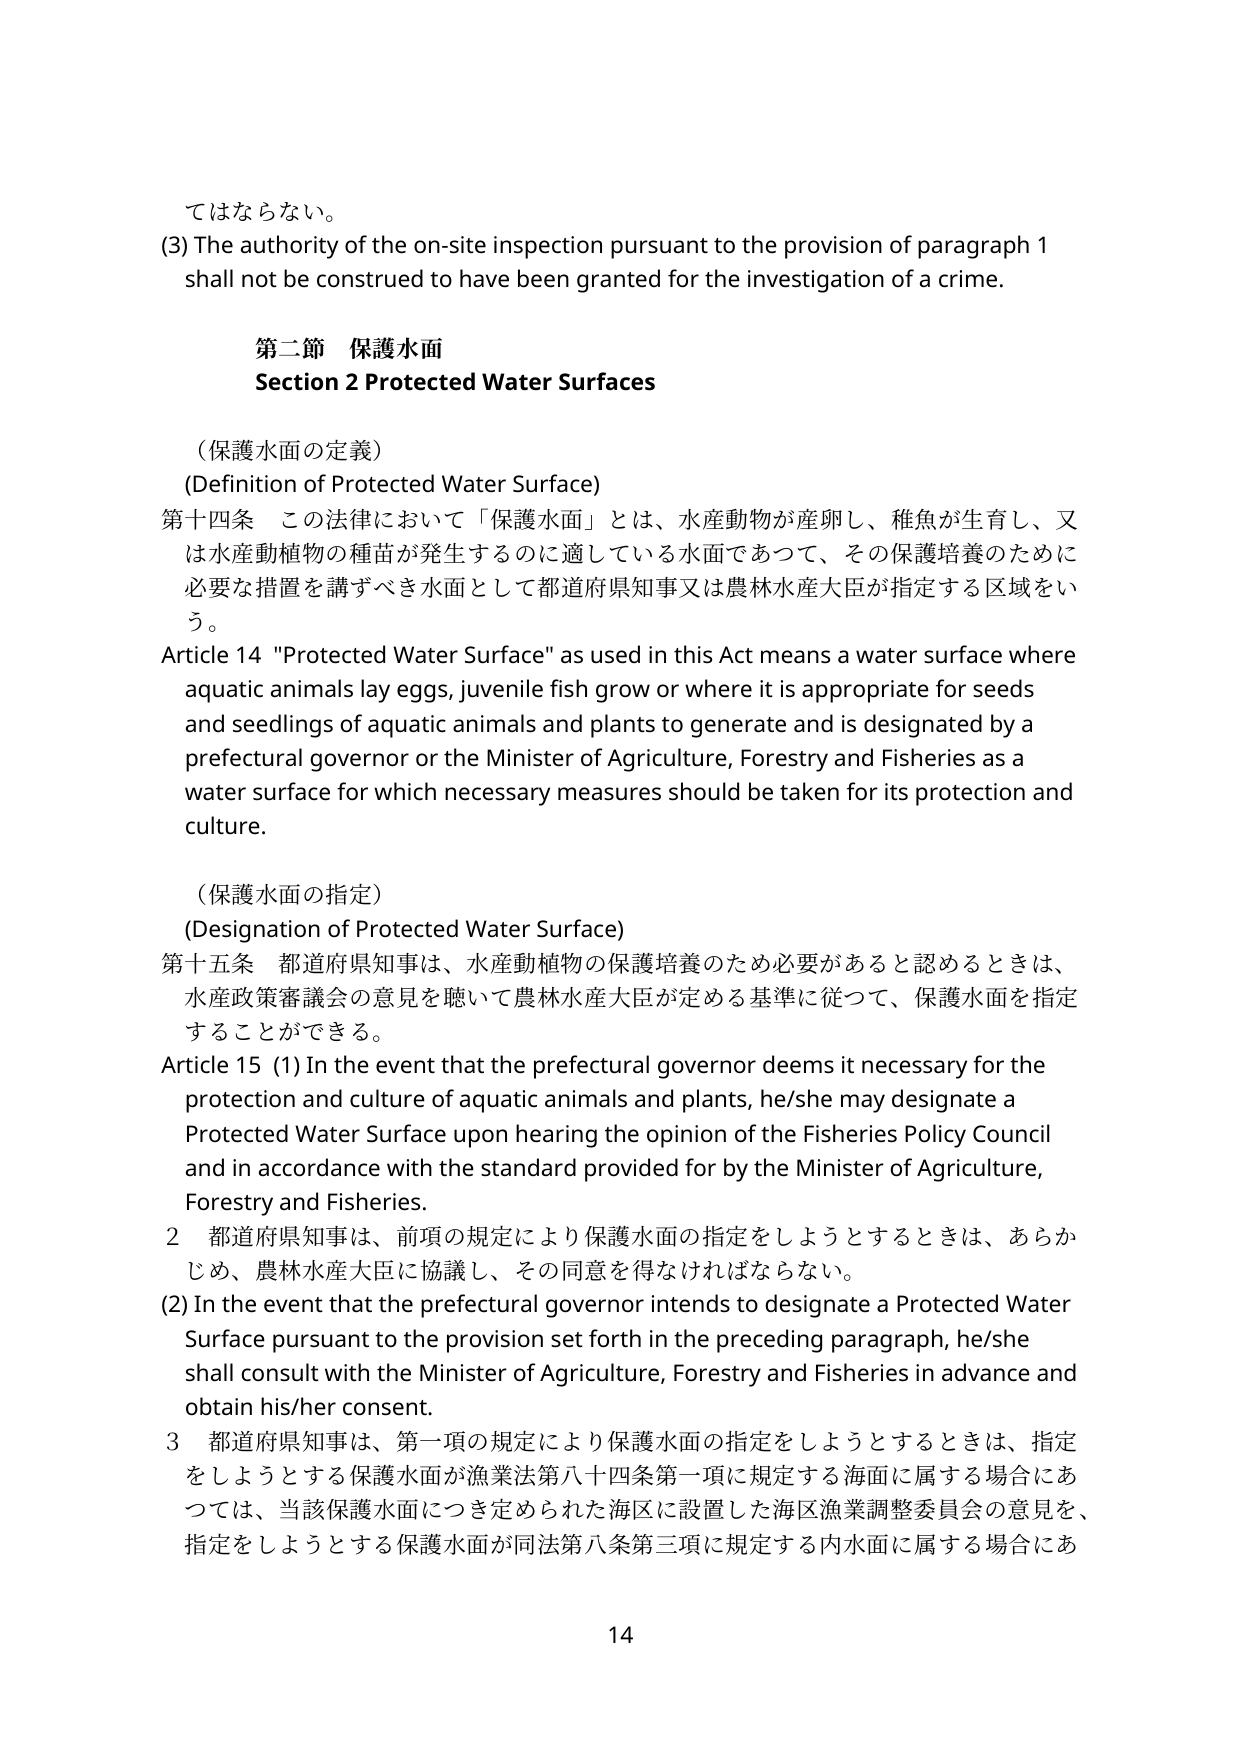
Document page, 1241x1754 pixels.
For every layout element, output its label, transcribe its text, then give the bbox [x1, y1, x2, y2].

text （保護水面の指定） [184, 877, 1079, 911]
text (Designation of Protected Water Surface) [184, 911, 1079, 945]
text Article 15 (1) In the event that the prefectural governor deems it necessary for the protection and culture of aquatic animals and plants, he/she may designate a Protected Water Surface upon hearing the opinion of the Fisheries Policy Council and in accordance with the standard provided for by the Minister of Agriculture, Forestry and Fisheries. [161, 1048, 1079, 1219]
text （保護水面の定義） [184, 433, 1079, 467]
text (Definition of Protected Water Surface) [184, 467, 1079, 501]
text 第二節 保護水面 [253, 330, 1079, 364]
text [161, 1424, 1079, 1560]
text 第十五条 都道府県知事は、水産動植物の保護培養のため必要があると認めるときは、水産政策審議会の意見を聴いて農林水産大臣が定める基準に従つて、保護水面を指定することができる。 [161, 945, 1079, 1048]
text Section 2 Protected Water Surfaces [253, 364, 1079, 399]
text (2) In the event that the prefectural governor intends to designate a Protected Water Surface pursuant to the provision set forth in the preceding paragraph, he/she shall consult with the Minister of Agriculture, Forestry and Fisheries in advance and obtain his/her consent. [161, 1287, 1079, 1424]
text (3) The authority of the on-site inspection pursuant to the provision of paragraph 1 shall not be construed to have been granted for the investigation of a crime. [161, 228, 1079, 296]
text Article 14 "Protected Water Surface" as used in this Act means a water surface where aquatic animals lay eggs, juvenile fish grow or where it is appropriate for seeds and seedlings of aquatic animals and plants to generate and is designated by a prefectural governor or the Minister of Agriculture, Forestry and Fisheries as a water surface for which necessary measures should be taken for its protection and culture. [161, 638, 1079, 843]
text ２ 都道府県知事は、前項の規定により保護水面の指定をしようとするときは、あらかじめ、農林水産大臣に協議し、その同意を得なければならない。 [161, 1219, 1079, 1287]
text 第十四条 この法律において「保護水面」とは、水産動物が産卵し、稚魚が生育し、又は水産動植物の種苗が発生するのに適している水面であつて、その保護培養のために必要な措置を講ずべき水面として都道府県知事又は農林水産大臣が指定する区域をいう。 [161, 501, 1079, 638]
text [161, 194, 1079, 228]
